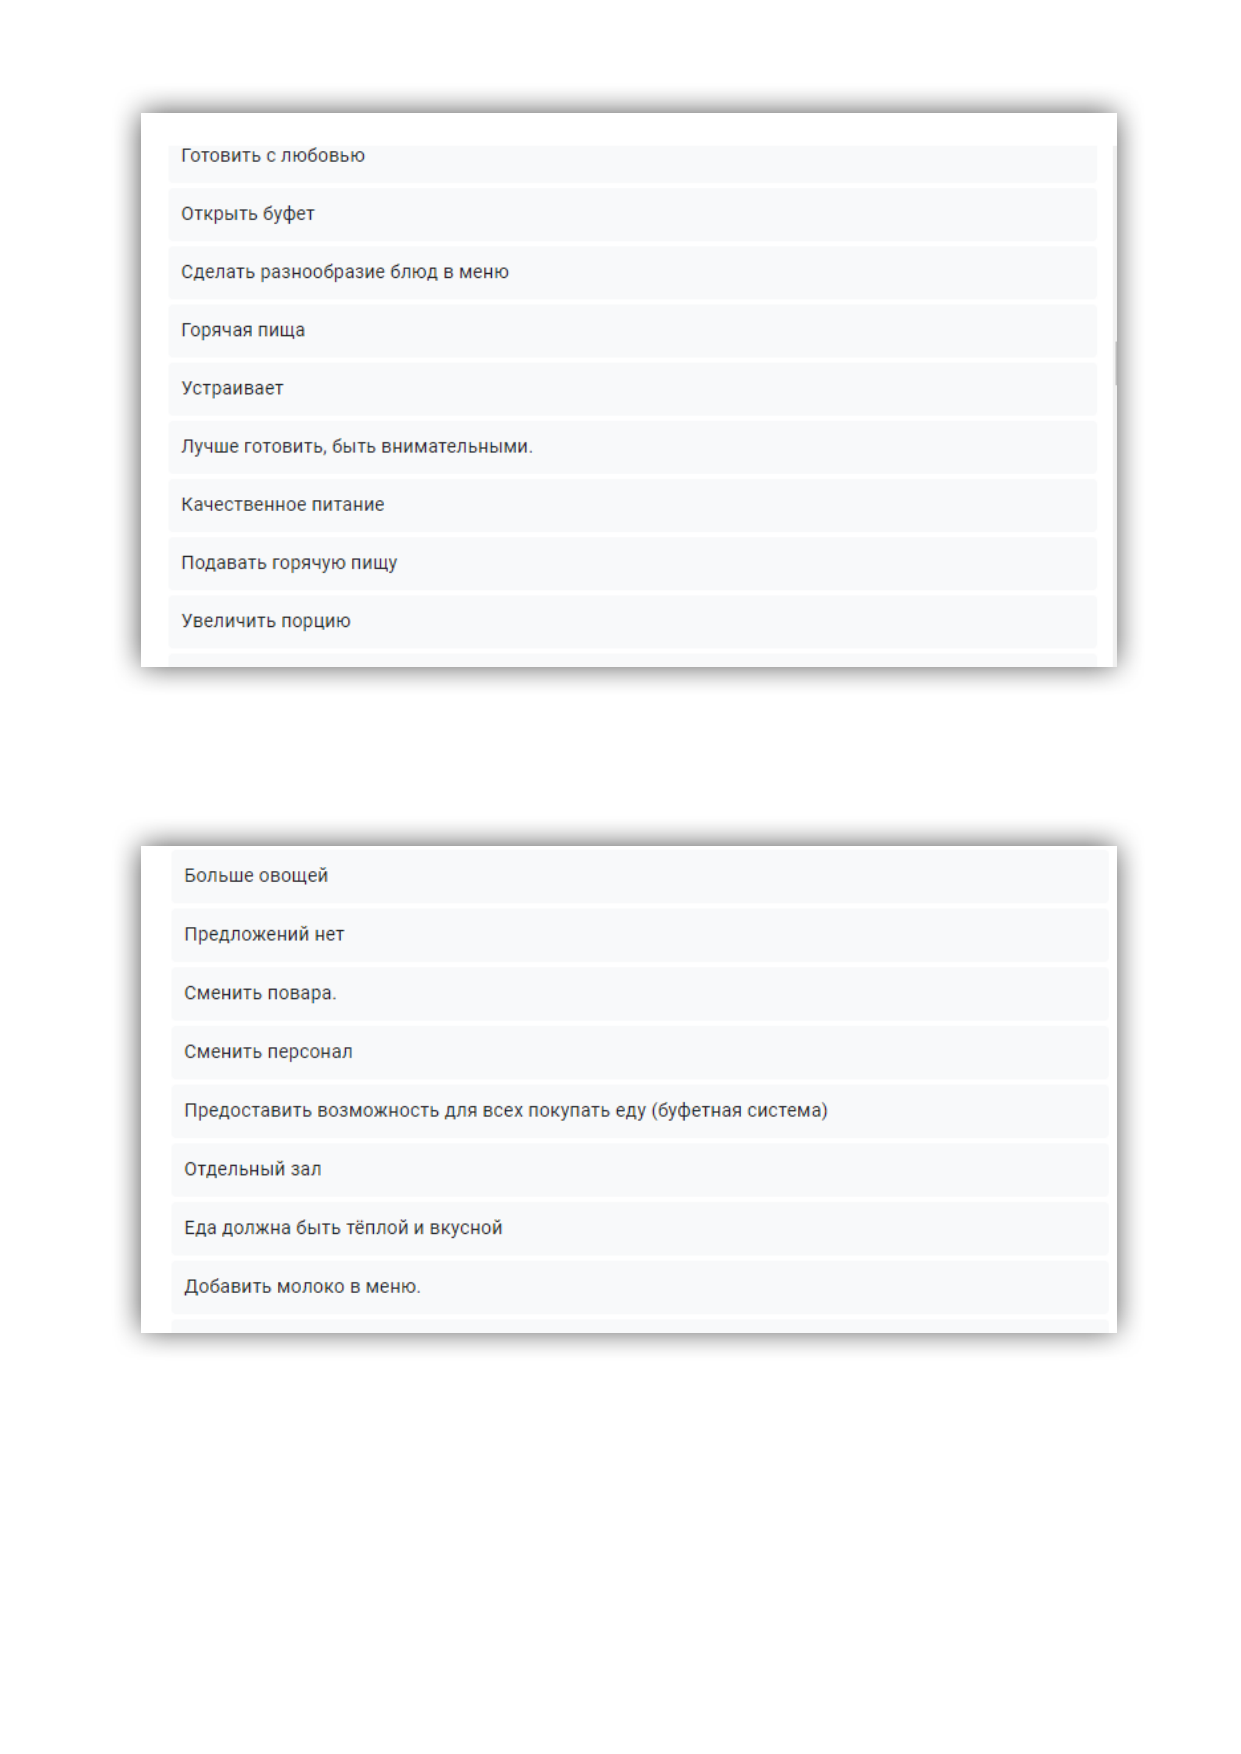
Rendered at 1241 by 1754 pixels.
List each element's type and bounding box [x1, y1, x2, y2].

picture [141, 113, 1117, 667]
picture [141, 846, 1117, 1333]
